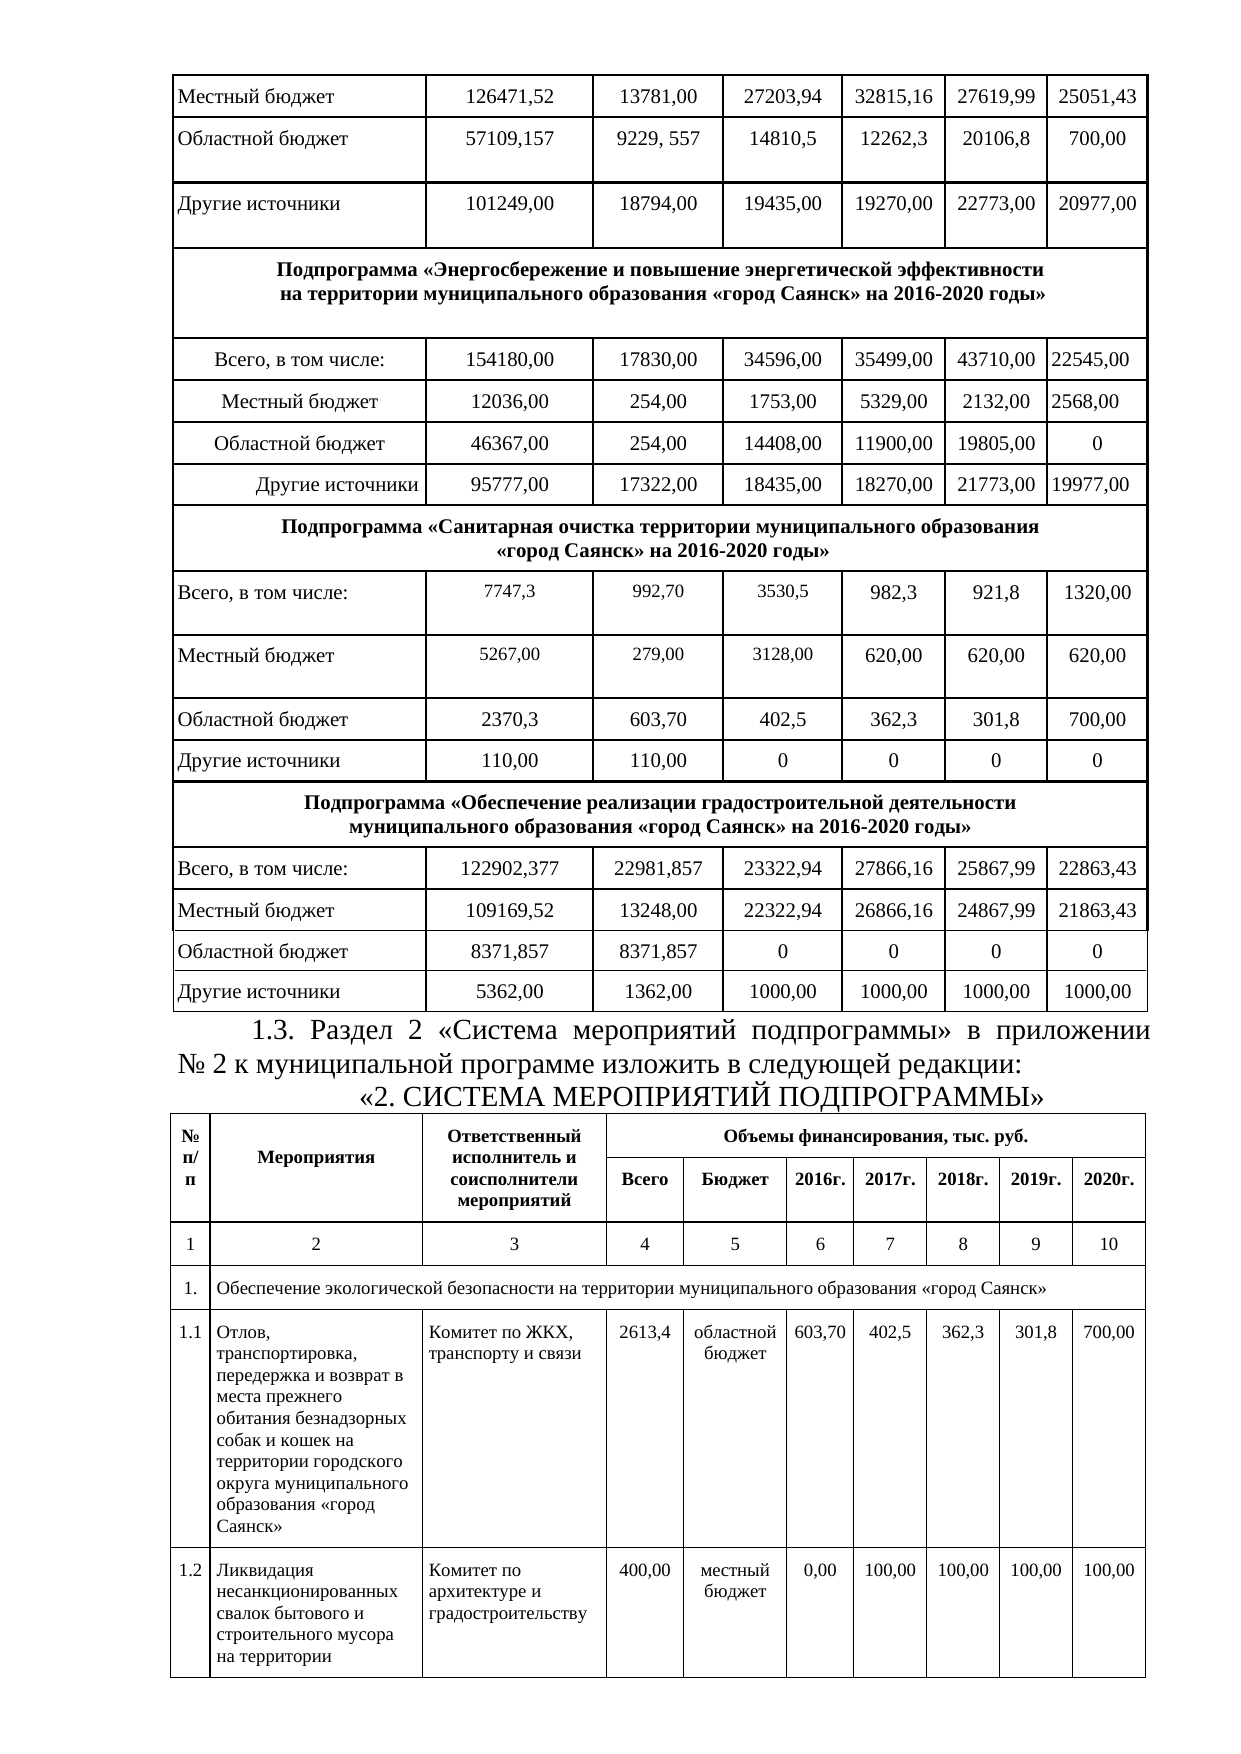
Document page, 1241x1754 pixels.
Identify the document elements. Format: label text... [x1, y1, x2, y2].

table_cell Комитет по ЖКХ, транспорту и связи [423, 1310, 606, 1547]
table_cell 126471,52 [427, 76, 592, 116]
table_cell 26866,16 [843, 890, 944, 930]
table_cell 2017г. [854, 1158, 926, 1221]
table_cell 22981,857 [594, 848, 722, 888]
table_cell 620,00 [843, 636, 944, 697]
table_cell Другие источники [174, 971, 425, 1011]
table_cell 603,70 [594, 699, 722, 738]
table_cell местный бюджет [684, 1548, 786, 1677]
table_cell Подпрограмма «Обеспечение реализации градостроительной деятельности муниципального образования «город Саянск» на 2016-2020 годы» [174, 783, 1146, 846]
table_cell 122902,377 [427, 848, 592, 888]
table_cell Другие источники [174, 465, 425, 504]
table_cell 100,00 [854, 1548, 926, 1677]
table_cell 2 [211, 1223, 422, 1265]
table_cell Обеспечение экологической безопасности на территории муниципального образования «город Саянск» [211, 1266, 1145, 1309]
table_cell 110,00 [427, 741, 592, 780]
table_cell 301,8 [946, 699, 1046, 738]
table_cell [423, 1548, 606, 1677]
table_cell 24867,99 [946, 890, 1046, 930]
table_cell 921,8 [946, 572, 1046, 633]
table_cell 11900,00 [843, 423, 944, 462]
table_cell 19805,00 [946, 423, 1046, 462]
table_cell 7 [854, 1223, 926, 1265]
table_cell 12262,3 [843, 118, 944, 181]
table_cell Местный бюджет [174, 381, 425, 421]
table_cell 19435,00 [724, 184, 841, 247]
table_cell 1.2 [171, 1548, 209, 1677]
table_cell 1000,00 [946, 971, 1046, 1011]
table_cell 18794,00 [594, 184, 722, 247]
table_cell 1 [171, 1223, 209, 1265]
table_cell 2568,00 [1048, 381, 1146, 421]
table_cell Другие источники [174, 184, 425, 247]
table_cell 17830,00 [594, 339, 722, 379]
table_cell 95777,00 [427, 465, 592, 504]
table_cell 7747,3 [427, 572, 592, 633]
table_cell 1753,00 [724, 381, 841, 421]
table_cell 0 [1048, 423, 1146, 462]
table_cell 700,00 [1048, 118, 1146, 181]
table_cell 700,00 [1073, 1310, 1145, 1547]
table_header Объемы финансирования, тыс. руб. [607, 1114, 1145, 1157]
table_cell 402,5 [854, 1310, 926, 1547]
table_cell 22545,00 [1048, 339, 1146, 379]
table_cell Бюджет [684, 1158, 786, 1221]
table_cell 620,00 [1048, 636, 1146, 697]
table_cell 3530,5 [724, 572, 841, 633]
table_cell 2132,00 [946, 381, 1046, 421]
table_cell 14810,5 [724, 118, 841, 181]
table_cell 21863,43 [1048, 890, 1146, 930]
table_cell 25051,43 [1048, 76, 1146, 116]
table_cell Местный бюджет [174, 636, 425, 697]
table_cell Отлов, транспортировка, передержка и возврат в места прежнего обитания безнадзорных собак и кошек на территории городского округа муниципального образования «город Саянск» [211, 1310, 422, 1547]
table_cell Всего, в том числе: [174, 848, 425, 888]
table_header № п/п [171, 1114, 209, 1221]
table_cell 20106,8 [946, 118, 1046, 181]
table_cell 101249,00 [427, 184, 592, 247]
table_cell 1320,00 [1048, 572, 1146, 633]
table_cell 362,3 [927, 1310, 999, 1547]
table_cell 12036,00 [427, 381, 592, 421]
table_cell 279,00 [594, 636, 722, 697]
table_cell 109169,52 [427, 890, 592, 930]
table_cell 22863,43 [1048, 848, 1146, 888]
table_cell 301,8 [1000, 1310, 1072, 1547]
table_cell 46367,00 [427, 423, 592, 462]
table_cell 0 [946, 741, 1046, 780]
table_cell 620,00 [946, 636, 1046, 697]
table_cell 6 [787, 1223, 853, 1265]
table_cell 13248,00 [594, 890, 722, 930]
table_cell 992,70 [594, 572, 722, 633]
table_cell 0 [843, 931, 944, 970]
table_cell 14408,00 [724, 423, 841, 462]
table_cell 100,00 [927, 1548, 999, 1677]
table_cell 0 [1048, 741, 1146, 780]
table_cell 43710,00 [946, 339, 1046, 379]
table_cell 254,00 [594, 381, 722, 421]
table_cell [211, 1548, 422, 1677]
table_cell 8371,857 [427, 931, 592, 970]
table_cell 5267,00 [427, 636, 592, 697]
table_cell 603,70 [787, 1310, 853, 1547]
table_cell Областной бюджет [174, 423, 425, 462]
table_cell Подпрограмма «Санитарная очистка территории муниципального образования «город Саянск» на 2016-2020 годы» [174, 506, 1146, 570]
table_cell 27203,94 [724, 76, 841, 116]
table_cell 5 [684, 1223, 786, 1265]
table_cell 400,00 [607, 1548, 683, 1677]
table_cell 1000,00 [724, 971, 841, 1011]
table_cell 2613,4 [607, 1310, 683, 1547]
table_cell 2019г. [1000, 1158, 1072, 1221]
table_cell 18270,00 [843, 465, 944, 504]
table_cell 20977,00 [1048, 184, 1146, 247]
table_cell 100,00 [1073, 1548, 1145, 1677]
table_cell Областной бюджет [174, 931, 425, 970]
table_cell 1000,00 [843, 971, 944, 1011]
table_cell 4 [607, 1223, 683, 1265]
text «2. СИСТЕМА МЕРОПРИЯТИЙ ПОДПРОГРАММЫ» [177, 1079, 1152, 1113]
text 1.3. Раздел 2 «Система мероприятий подпрограммы» в приложении № 2 к муниципальной программе изложить в следующей редакции: [177, 1012, 1152, 1079]
table_cell 982,3 [843, 572, 944, 633]
table_cell 402,5 [724, 699, 841, 738]
table_cell 0 [843, 741, 944, 780]
table_cell 254,00 [594, 423, 722, 462]
table_cell 27619,99 [946, 76, 1046, 116]
table_cell 9229, 557 [594, 118, 722, 181]
table_cell Местный бюджет [174, 76, 425, 116]
table_cell 21773,00 [946, 465, 1046, 504]
table_cell 1. [171, 1266, 209, 1309]
table_cell Областной бюджет [174, 699, 425, 738]
table_cell Всего, в том числе: [174, 339, 425, 379]
table_cell областной бюджет [684, 1310, 786, 1547]
table_cell 8 [927, 1223, 999, 1265]
table_cell 35499,00 [843, 339, 944, 379]
table_cell 5329,00 [843, 381, 944, 421]
table_cell 32815,16 [843, 76, 944, 116]
table_cell 25867,99 [946, 848, 1046, 888]
table_cell 0 [724, 931, 841, 970]
table_cell 0,00 [787, 1548, 853, 1677]
table_cell 8371,857 [594, 931, 722, 970]
table_cell 34596,00 [724, 339, 841, 379]
table_cell Всего, в том числе: [174, 572, 425, 633]
table_cell 100,00 [1000, 1548, 1072, 1677]
table_cell 362,3 [843, 699, 944, 738]
table_cell 17322,00 [594, 465, 722, 504]
table_cell Подпрограмма «Энергосбережение и повышение энергетической эффективности на территории муниципального образования «город Саянск» на 2016-2020 годы» [174, 249, 1146, 337]
table_cell 2016г. [787, 1158, 853, 1221]
table_cell 3 [423, 1223, 606, 1265]
table_cell 0 [724, 741, 841, 780]
table_cell 22322,94 [724, 890, 841, 930]
table_cell 0 [946, 931, 1046, 970]
table_cell 27866,16 [843, 848, 944, 888]
table_cell 2370,3 [427, 699, 592, 738]
table_cell 22773,00 [946, 184, 1046, 247]
table_cell 3128,00 [724, 636, 841, 697]
table_header Ответственный исполнитель и соисполнители мероприятий [423, 1114, 606, 1221]
table_cell 1000,00 [1048, 970, 1147, 1011]
table_cell Другие источники [174, 741, 425, 780]
table_cell 1.1 [171, 1310, 209, 1547]
table_cell 19270,00 [843, 184, 944, 247]
table_cell 154180,00 [427, 339, 592, 379]
table_cell 10 [1073, 1223, 1145, 1265]
table_cell 13781,00 [594, 76, 722, 116]
table_cell 9 [1000, 1223, 1072, 1265]
table_cell Местный бюджет [174, 890, 425, 930]
table_cell 110,00 [594, 741, 722, 780]
table_cell 0 [1048, 931, 1147, 970]
table_cell 18435,00 [724, 465, 841, 504]
table_cell 2018г. [927, 1158, 999, 1221]
table_cell Всего [607, 1158, 683, 1221]
table_cell Областной бюджет [174, 118, 425, 181]
table_cell 700,00 [1048, 699, 1146, 738]
table_header Мероприятия [211, 1114, 422, 1221]
table_cell 1362,00 [594, 971, 722, 1011]
table_cell 23322,94 [724, 848, 841, 888]
table_cell 5362,00 [427, 971, 592, 1011]
table_cell 19977,00 [1048, 465, 1146, 504]
table_cell 57109,157 [427, 118, 592, 181]
table_cell 2020г. [1073, 1158, 1145, 1221]
